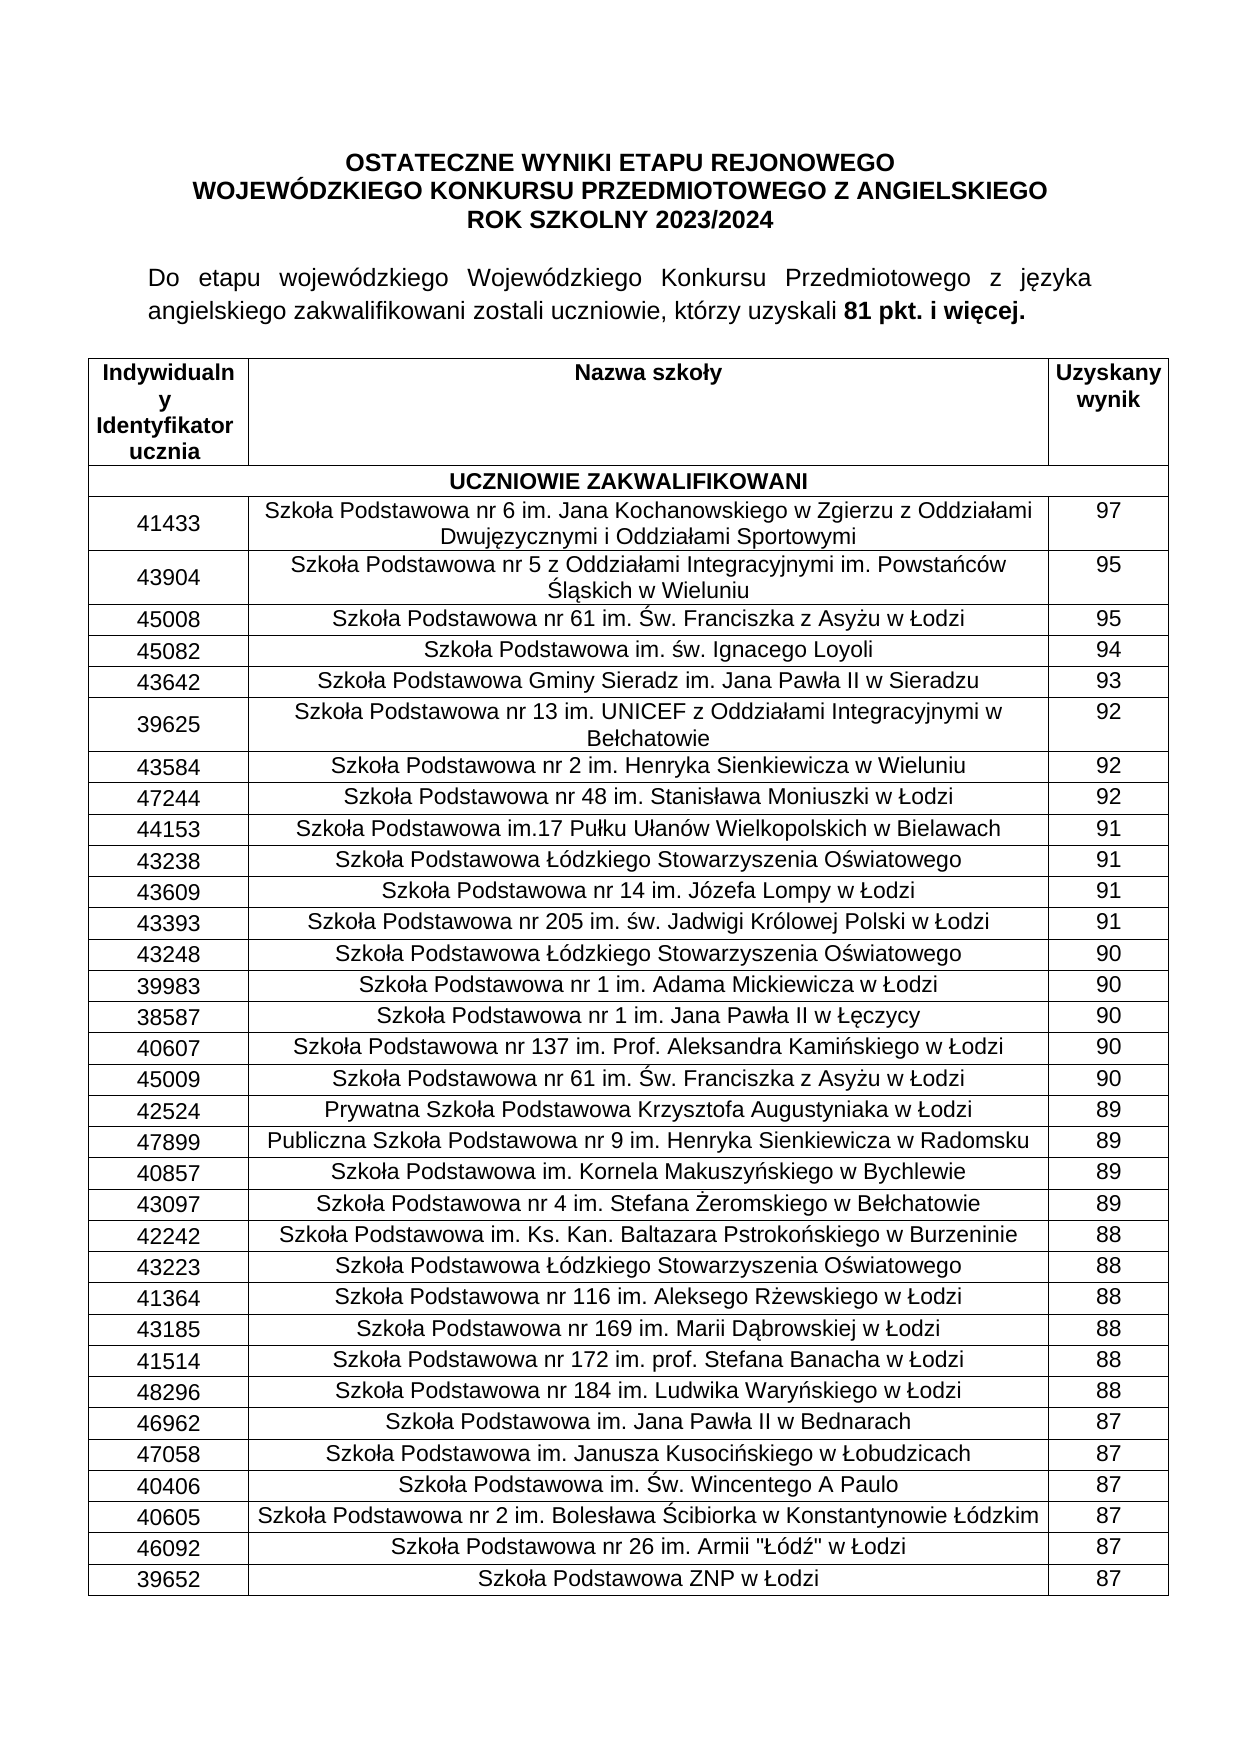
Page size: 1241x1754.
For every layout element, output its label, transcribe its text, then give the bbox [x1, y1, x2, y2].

table_header Uzyskany wynik [1049, 359, 1168, 465]
table_cell 48296 [89, 1377, 248, 1407]
table_cell 90 [1049, 1002, 1168, 1032]
table_cell Szkoła Podstawowa nr 4 im. Stefana Żeromskiego w Bełchatowie [249, 1190, 1048, 1220]
table_cell Szkoła Podstawowa nr 137 im. Prof. Aleksandra Kamińskiego w Łodzi [249, 1033, 1048, 1063]
table_cell 95 [1049, 605, 1168, 635]
table_cell 43609 [89, 877, 248, 907]
table_cell 45009 [89, 1065, 248, 1095]
table_header Indywidualny Identyfikator ucznia [89, 359, 248, 465]
table_cell 87 [1049, 1565, 1168, 1595]
table_cell 38587 [89, 1002, 248, 1032]
table_cell 43248 [89, 940, 248, 970]
table_cell 87 [1049, 1471, 1168, 1501]
table_cell 43185 [89, 1315, 248, 1345]
table_cell 95 [1049, 551, 1168, 603]
table_cell 91 [1049, 877, 1168, 907]
table_cell Szkoła Podstawowa nr 169 im. Marii Dąbrowskiej w Łodzi [249, 1315, 1048, 1345]
table_cell 92 [1049, 698, 1168, 751]
table_cell Szkoła Podstawowa im.17 Pułku Ułanów Wielkopolskich w Bielawach [249, 815, 1048, 845]
table_cell 40406 [89, 1471, 248, 1501]
table_cell Szkoła Podstawowa Łódzkiego Stowarzyszenia Oświatowego [249, 940, 1048, 970]
table_cell Szkoła Podstawowa Gminy Sieradz im. Jana Pawła II w Sieradzu [249, 667, 1048, 697]
table_cell 91 [1049, 908, 1168, 938]
table_cell 43097 [89, 1190, 248, 1220]
table_cell Szkoła Podstawowa nr 13 im. UNICEF z Oddziałami Integracyjnymi w Bełchatowie [249, 698, 1048, 751]
table_cell Szkoła Podstawowa im. św. Ignacego Loyoli [249, 636, 1048, 666]
table_cell Szkoła Podstawowa im. Św. Wincentego A Paulo [249, 1471, 1048, 1501]
table_cell 43393 [89, 908, 248, 938]
table_cell 41364 [89, 1283, 248, 1313]
table_cell 88 [1049, 1221, 1168, 1251]
table_cell Szkoła Podstawowa nr 26 im. Armii "Łódź" w Łodzi [249, 1533, 1048, 1563]
table_cell Szkoła Podstawowa ZNP w Łodzi [249, 1565, 1048, 1595]
table_cell 87 [1049, 1440, 1168, 1470]
table_cell 91 [1049, 815, 1168, 845]
text Do etapu wojewódzkiego Wojewódzkiego Konkursu Przedmiotowego z języka angielskiego zakwalifikowani zostali uczniowie, którzy uzyskali 81 pkt. i więcej. [148, 263, 1093, 325]
table_cell 88 [1049, 1283, 1168, 1313]
table_cell Szkoła Podstawowa Łódzkiego Stowarzyszenia Oświatowego [249, 846, 1048, 876]
table_cell 88 [1049, 1346, 1168, 1376]
table_cell 90 [1049, 971, 1168, 1001]
table_cell Szkoła Podstawowa im. Ks. Kan. Baltazara Pstrokońskiego w Burzeninie [249, 1221, 1048, 1251]
table_cell 41514 [89, 1346, 248, 1376]
table_cell 93 [1049, 667, 1168, 697]
table_cell 39625 [89, 698, 248, 751]
table_cell Szkoła Podstawowa nr 172 im. prof. Stefana Banacha w Łodzi [249, 1346, 1048, 1376]
table_cell 89 [1049, 1190, 1168, 1220]
table_cell 43584 [89, 752, 248, 782]
table_cell 91 [1049, 846, 1168, 876]
table_cell Szkoła Podstawowa im. Jana Pawła II w Bednarach [249, 1408, 1048, 1438]
table_cell 46092 [89, 1533, 248, 1563]
table_cell Szkoła Podstawowa nr 6 im. Jana Kochanowskiego w Zgierzu z Oddziałami Dwujęzycznymi i Oddziałami Sportowymi [249, 497, 1048, 550]
table_cell 92 [1049, 783, 1168, 813]
table_cell Szkoła Podstawowa Łódzkiego Stowarzyszenia Oświatowego [249, 1252, 1048, 1282]
table_cell Szkoła Podstawowa nr 14 im. Józefa Lompy w Łodzi [249, 877, 1048, 907]
table_cell 40607 [89, 1033, 248, 1063]
table_cell 42242 [89, 1221, 248, 1251]
table_cell 90 [1049, 940, 1168, 970]
table_cell Szkoła Podstawowa nr 61 im. Św. Franciszka z Asyżu w Łodzi [249, 605, 1048, 635]
table_cell Szkoła Podstawowa im. Kornela Makuszyńskiego w Bychlewie [249, 1158, 1048, 1188]
table_cell 87 [1049, 1533, 1168, 1563]
table_cell 45082 [89, 636, 248, 666]
table_cell Prywatna Szkoła Podstawowa Krzysztofa Augustyniaka w Łodzi [249, 1096, 1048, 1126]
table_cell 43223 [89, 1252, 248, 1282]
subtitle OSTATECZNE WYNIKI ETAPU REJONOWEGO WOJEWÓDZKIEGO KONKURSU PRZEDMIOTOWEGO Z ANGIELSKIEGO [148, 148, 1093, 205]
table_cell 88 [1049, 1315, 1168, 1345]
table_cell 45008 [89, 605, 248, 635]
table_cell Szkoła Podstawowa nr 184 im. Ludwika Waryńskiego w Łodzi [249, 1377, 1048, 1407]
table_cell 43238 [89, 846, 248, 876]
table_cell 44153 [89, 815, 248, 845]
table_cell 43904 [89, 551, 248, 603]
table_cell 97 [1049, 497, 1168, 550]
table_cell 92 [1049, 752, 1168, 782]
table_cell 89 [1049, 1158, 1168, 1188]
table_cell 89 [1049, 1127, 1168, 1157]
table_cell 90 [1049, 1065, 1168, 1095]
table_cell 39652 [89, 1565, 248, 1595]
subtitle ROK SZKOLNY 2023/2024 [148, 205, 1093, 234]
table_cell Szkoła Podstawowa nr 61 im. Św. Franciszka z Asyżu w Łodzi [249, 1065, 1048, 1095]
table_cell 87 [1049, 1408, 1168, 1438]
table_cell 42524 [89, 1096, 248, 1126]
table_cell Szkoła Podstawowa nr 5 z Oddziałami Integracyjnymi im. Powstańców Śląskich w Wieluniu [249, 551, 1048, 603]
table_cell 47899 [89, 1127, 248, 1157]
table_cell 89 [1049, 1096, 1168, 1126]
table_cell Szkoła Podstawowa im. Janusza Kusocińskiego w Łobudzicach [249, 1440, 1048, 1470]
table_cell 90 [1049, 1033, 1168, 1063]
table_cell 88 [1049, 1252, 1168, 1282]
table_cell Publiczna Szkoła Podstawowa nr 9 im. Henryka Sienkiewicza w Radomsku [249, 1127, 1048, 1157]
table_cell 39983 [89, 971, 248, 1001]
table_cell 40605 [89, 1502, 248, 1532]
table_cell Szkoła Podstawowa nr 116 im. Aleksego Rżewskiego w Łodzi [249, 1283, 1048, 1313]
table_cell Szkoła Podstawowa nr 1 im. Jana Pawła II w Łęczycy [249, 1002, 1048, 1032]
table_cell 87 [1049, 1502, 1168, 1532]
table_cell Szkoła Podstawowa nr 1 im. Adama Mickiewicza w Łodzi [249, 971, 1048, 1001]
table_cell 41433 [89, 497, 248, 550]
table_cell 46962 [89, 1408, 248, 1438]
table_header Nazwa szkoły [249, 359, 1048, 465]
table_cell 47058 [89, 1440, 248, 1470]
table_cell Szkoła Podstawowa nr 2 im. Bolesława Ścibiorka w Konstantynowie Łódzkim [249, 1502, 1048, 1532]
table_cell 94 [1049, 636, 1168, 666]
table_cell UCZNIOWIE ZAKWALIFIKOWANI [89, 466, 1168, 496]
table_cell Szkoła Podstawowa nr 2 im. Henryka Sienkiewicza w Wieluniu [249, 752, 1048, 782]
table_cell 47244 [89, 783, 248, 813]
table_cell Szkoła Podstawowa nr 48 im. Stanisława Moniuszki w Łodzi [249, 783, 1048, 813]
table_cell 88 [1049, 1377, 1168, 1407]
table_cell 43642 [89, 667, 248, 697]
table_cell 40857 [89, 1158, 248, 1188]
table_cell Szkoła Podstawowa nr 205 im. św. Jadwigi Królowej Polski w Łodzi [249, 908, 1048, 938]
